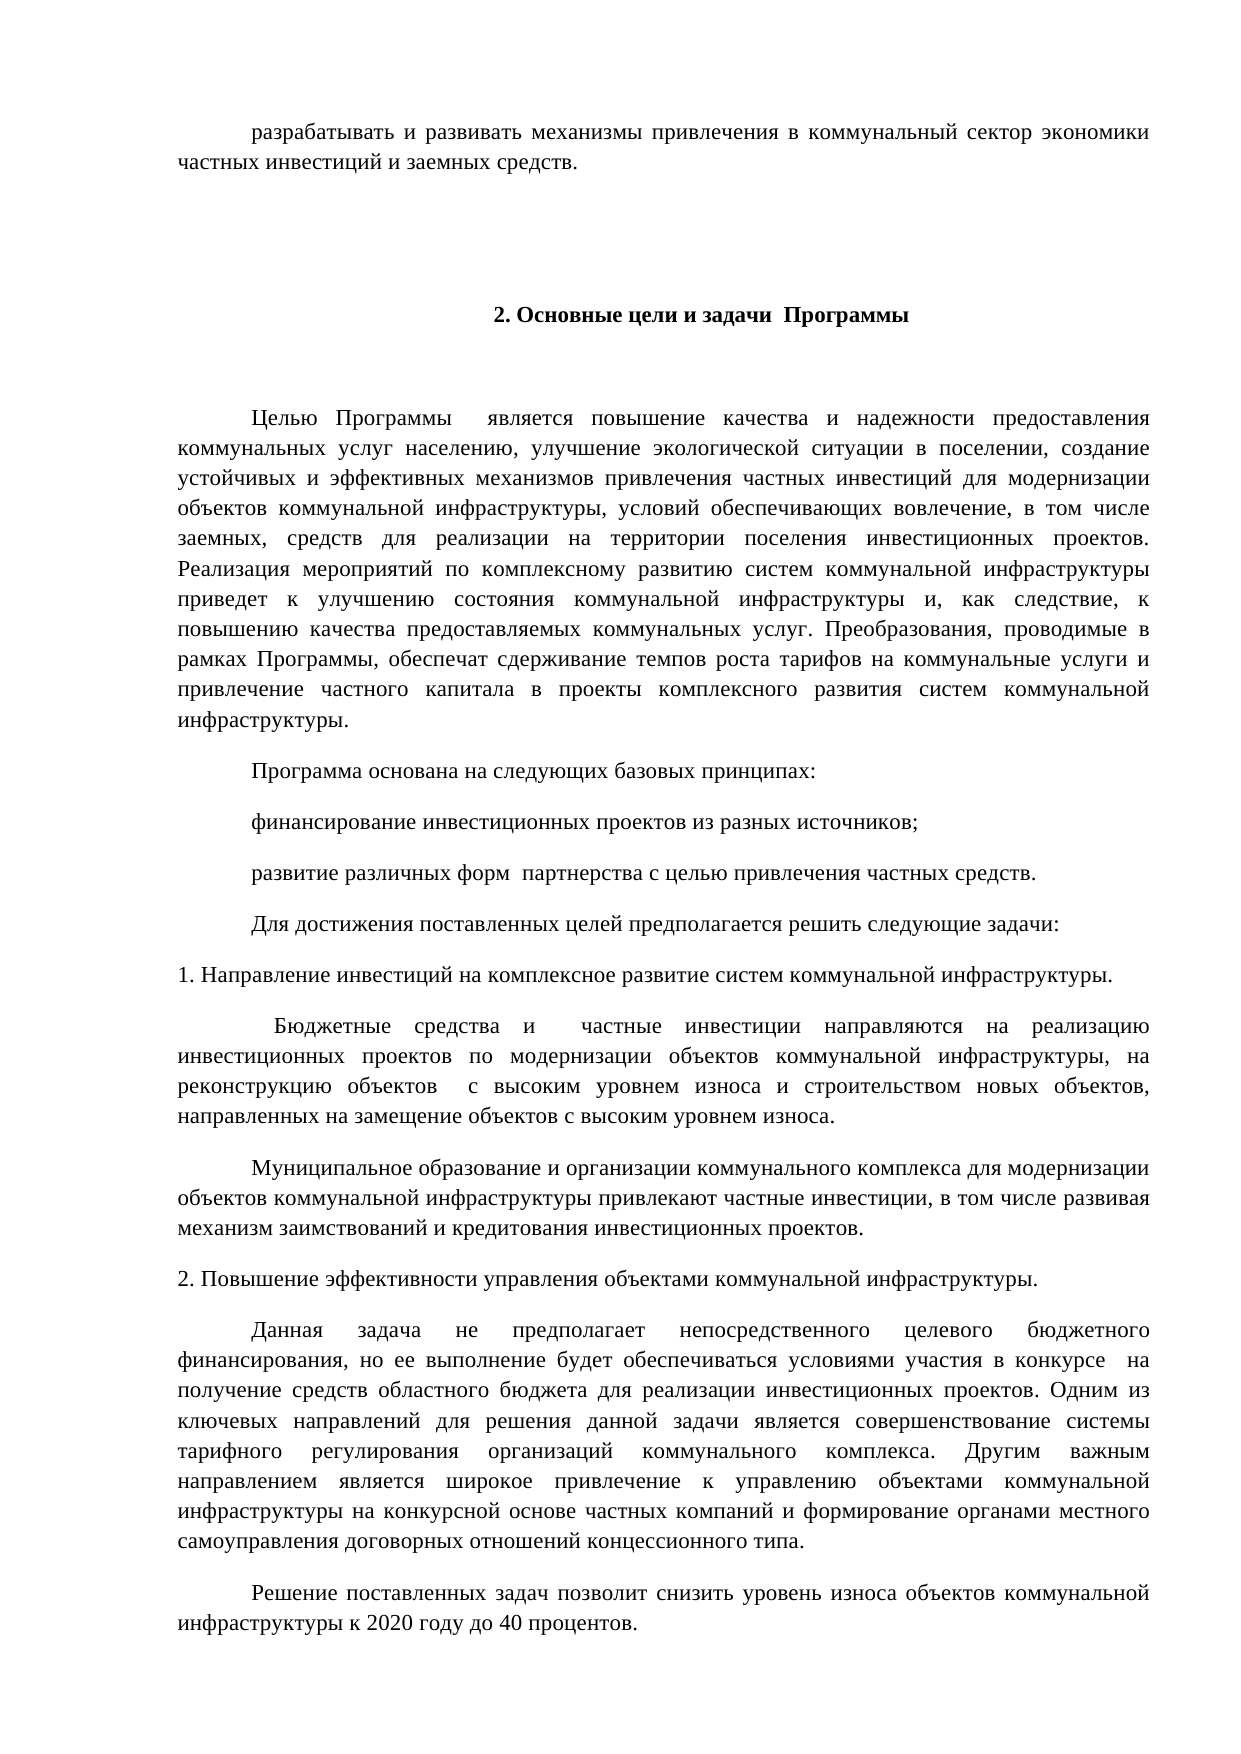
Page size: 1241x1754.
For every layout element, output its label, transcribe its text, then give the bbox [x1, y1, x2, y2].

text финансирование инвестиционных проектов из разных источников; [177, 808, 1152, 834]
text 2. Основные цели и задачи Программы [177, 301, 1152, 328]
text Для достижения поставленных целей предполагается решить следующие задачи: [177, 910, 1152, 936]
text развитие различных форм партнерства с целью привлечения частных средств. [177, 859, 1152, 885]
text Программа основана на следующих базовых принципах: [177, 757, 1152, 783]
text Целью Программы является повышение качества и надежности предоставления коммунальных услуг населению, улучшение экологической ситуации в поселении, создание устойчивых и эффективных механизмов привлечения частных инвестиций для модернизации объектов коммунальной инфраструктуры, условий обеспечивающих вовлечение, в том числе заемных, средств для реализации на территории поселения инвестиционных проектов. Реализация мероприятий по комплексному развитию систем коммунальной инфраструктуры приведет к улучшению состояния коммунальной инфраструктуры и, как следствие, к повышению качества предоставляемых коммунальных услуг. Преобразования, проводимые в рамках Программы, обеспечат сдерживание темпов роста тарифов на коммунальные услуги и привлечение частного капитала в проекты комплексного развития систем коммунальной инфраструктуры. [177, 403, 1152, 732]
text Бюджетные средства и частные инвестиции направляются на реализацию инвестиционных проектов по модернизации объектов коммунальной инфраструктуры, на реконструкцию объектов с высоким уровнем износа и строительством новых объектов, направленных на замещение объектов с высоким уровнем износа. [177, 1012, 1152, 1129]
text 1. Направление инвестиций на комплексное развитие систем коммунальной инфраструктуры. [177, 961, 1152, 987]
text Данная задача не предполагает непосредственного целевого бюджетного финансирования, но ее выполнение будет обеспечиваться условиями участия в конкурсе на получение средств областного бюджета для реализации инвестиционных проектов. Одним из ключевых направлений для решения данной задачи является совершенствование системы тарифного регулирования организаций коммунального комплекса. Другим важным направлением является широкое привлечение к управлению объектами коммунальной инфраструктуры на конкурсной основе частных компаний и формирование органами местного самоуправления договорных отношений концессионного типа. [177, 1316, 1152, 1554]
text Муниципальное образование и организации коммунального комплекса для модернизации объектов коммунальной инфраструктуры привлекают частные инвестиции, в том числе развивая механизм заимствований и кредитования инвестиционных проектов. [177, 1153, 1152, 1240]
text 2. Повышение эффективности управления объектами коммунальной инфраструктуры. [177, 1265, 1152, 1291]
text разрабатывать и развивать механизмы привлечения в коммунальный сектор экономики частных инвестиций и заемных средств. [177, 118, 1152, 175]
text Решение поставленных задач позволит снизить уровень износа объектов коммунальной инфраструктуры к 2020 году до 40 процентов. [177, 1578, 1152, 1635]
